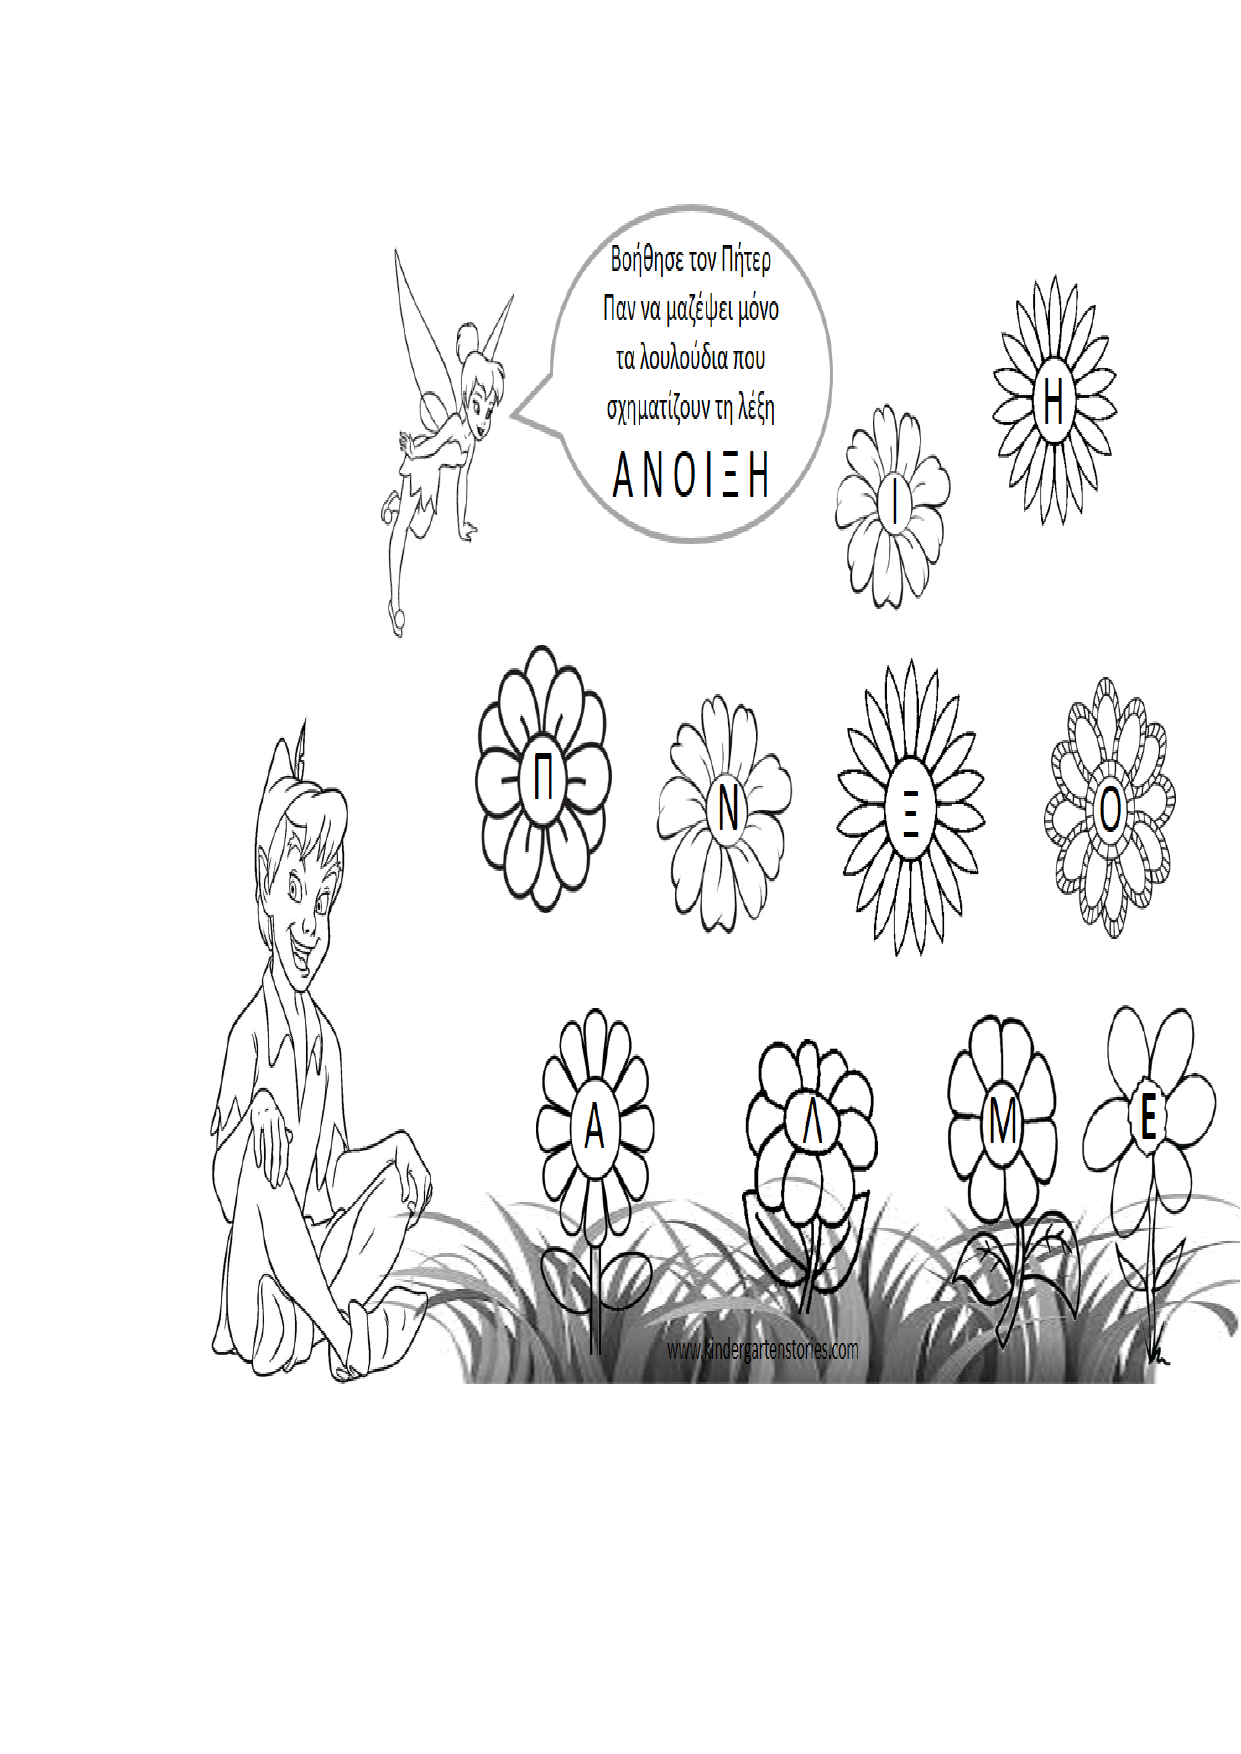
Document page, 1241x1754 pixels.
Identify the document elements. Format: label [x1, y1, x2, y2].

picture [175, 164, 1241, 1388]
